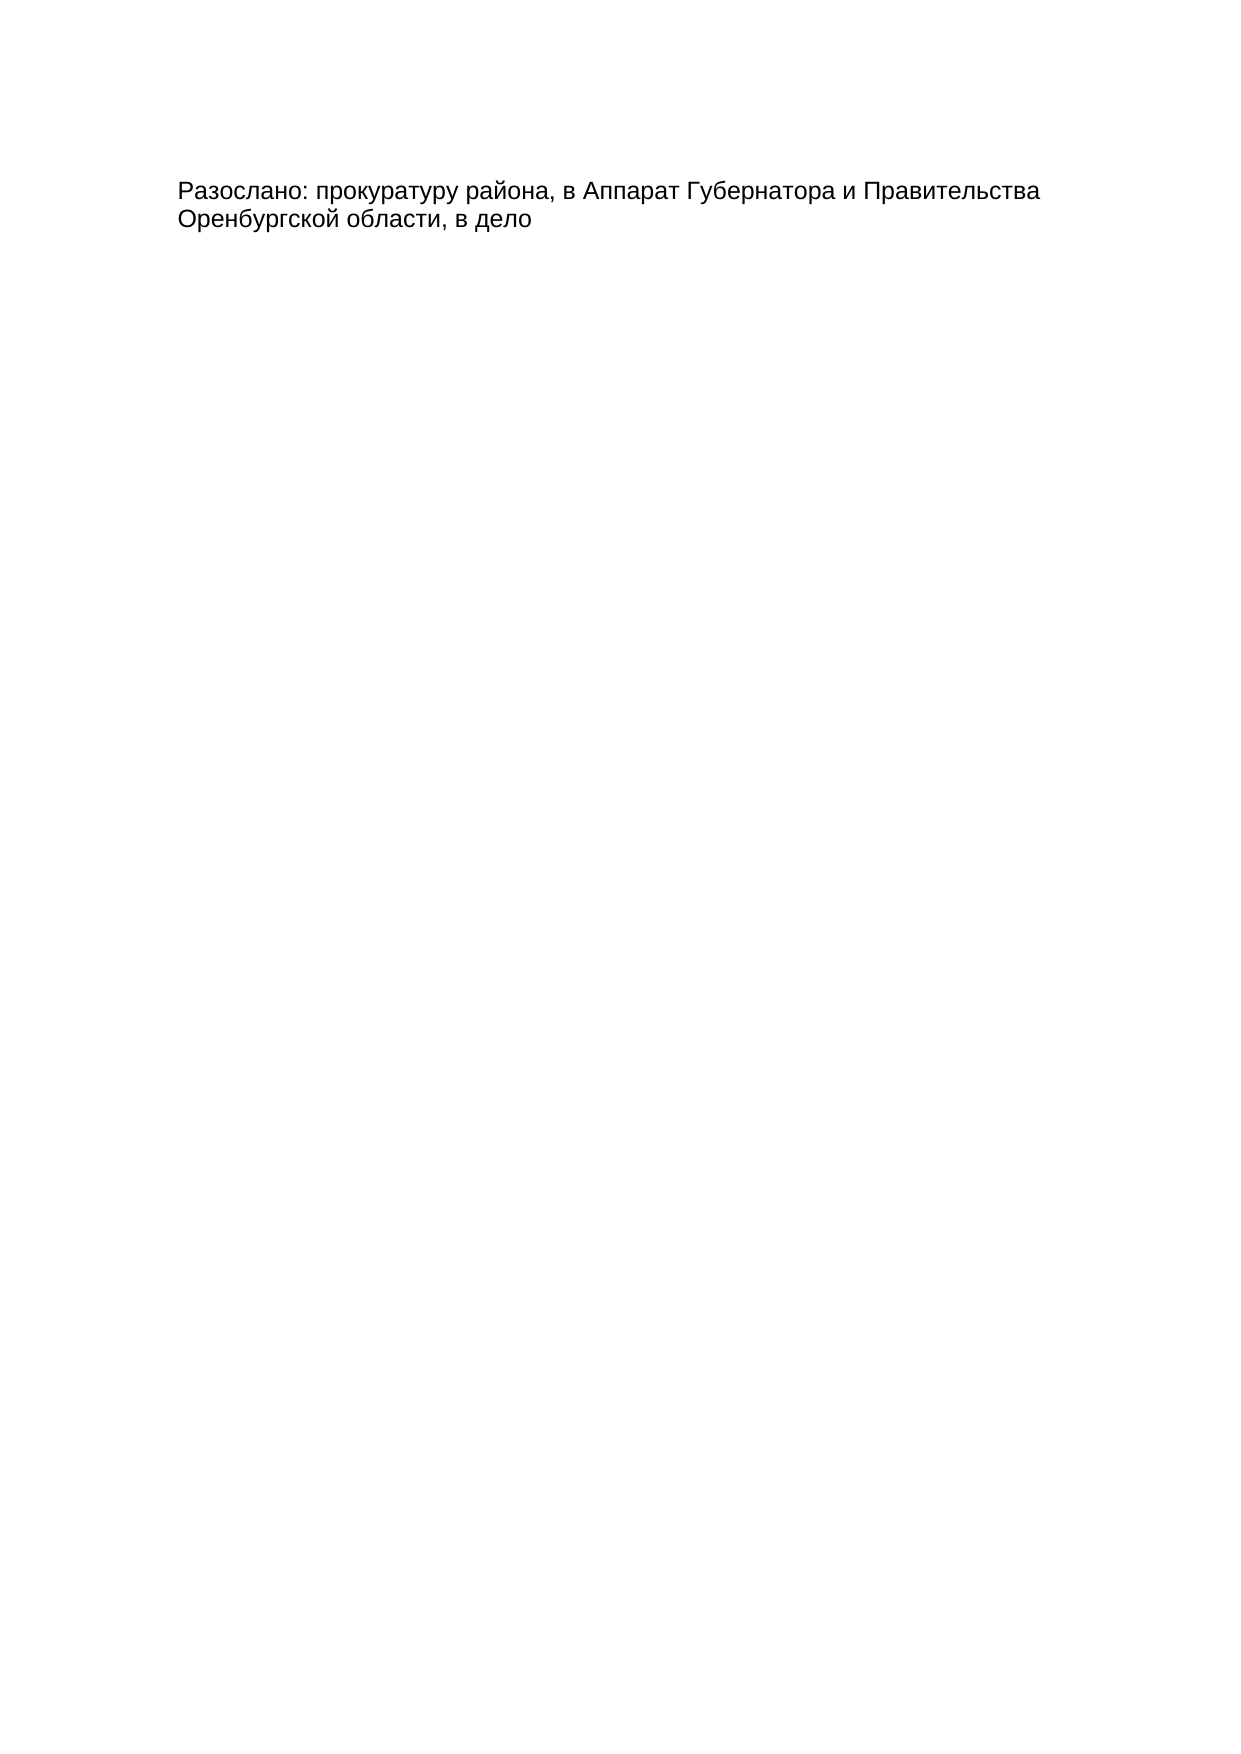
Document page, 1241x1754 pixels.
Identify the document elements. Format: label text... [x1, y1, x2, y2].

text Разослано: прокуратуру района, в Аппарат Губернатора и Правительства Оренбургской области, в дело [177, 176, 1152, 233]
